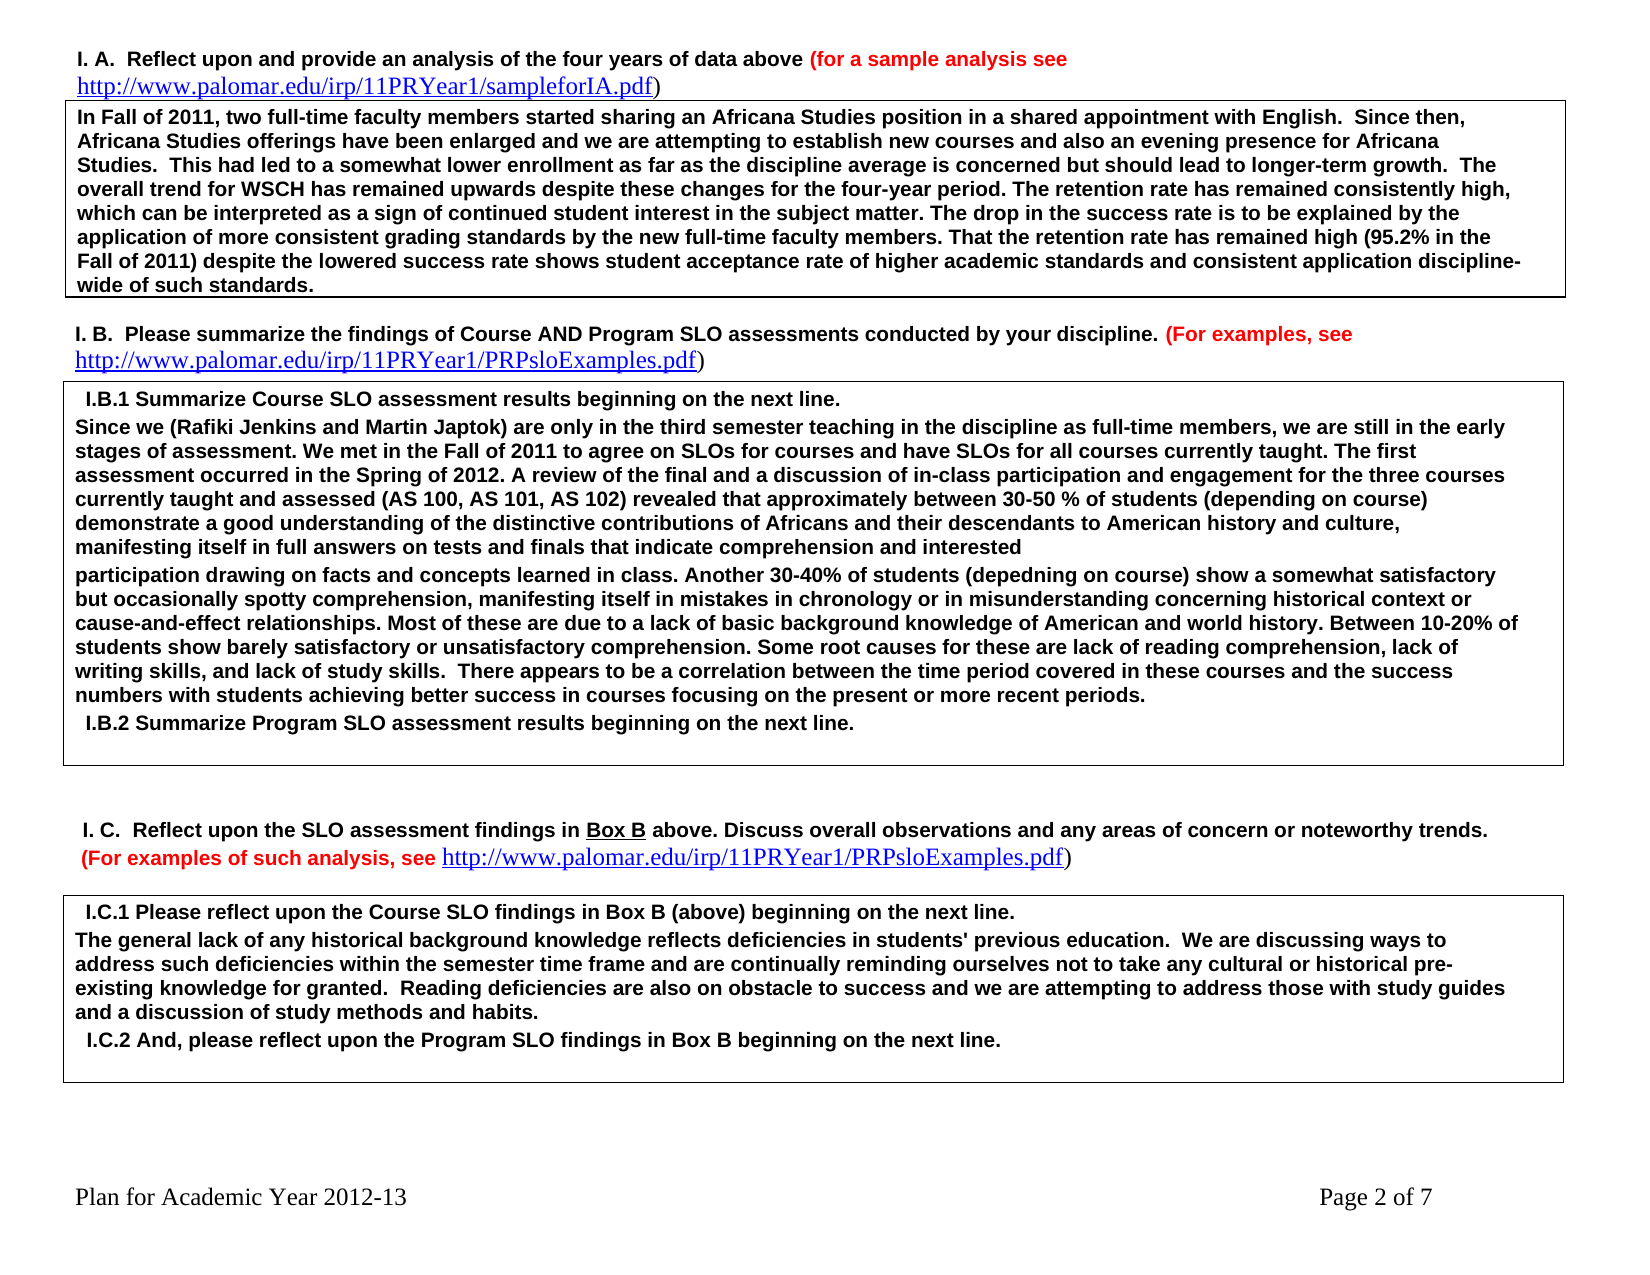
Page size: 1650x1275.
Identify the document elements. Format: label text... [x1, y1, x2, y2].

table_header I. B. Please summarize the findings of Course AND Program SLO assessments conducted by your discipline. (For examples, see http://www.palomar.edu/irp/11PRYear1/PRPsloExamples.pdf) [64, 321, 1564, 381]
table_cell I.B.1 Summarize Course SLO assessment results beginning on the next line. Since we (Rafiki Jenkins and Martin Japtok) are only in the third semester teaching in the discipline as full-time members, we are still in the early stages of assessment. We met in the Fall of 2011 to agree on SLOs for courses and have SLOs for all courses currently taught. The first assessment occurred in the Spring of 2012. A review of the final and a discussion of in-class participation and engagement for the three courses currently taught and assessed (AS 100, AS 101, AS 102) revealed that approximately between 30-50 % of students (depending on course) demonstrate a good understanding of the distinctive contributions of Africans and their descendants to American history and culture, manifesting itself in full answers on tests and finals that indicate comprehension and interested participation drawing on facts and concepts learned in class. Another 30-40% of students (depedning on course) show a somewhat satisfactory but occasionally spotty comprehension, manifesting itself in mistakes in chronology or in misunderstanding concerning historical context or cause-and-effect relationships. Most of these are due to a lack of basic background knowledge of American and world history. Between 10-20% of students show barely satisfactory or unsatisfactory comprehension. Some root causes for these are lack of reading comprehension, lack of writing skills, and lack of study skills. There appears to be a correlation between the time period covered in these courses and the success numbers with students achieving better success in courses focusing on the present or more recent periods. I.B.2 Summarize Program SLO assessment results beginning on the next line. [64, 382, 1563, 765]
table_cell I.C.1 Please reflect upon the Course SLO findings in Box B (above) beginning on the next line. The general lack of any historical background knowledge reflects deficiencies in students' previous education. We are discussing ways to address such deficiencies within the semester time frame and are continually reminding ourselves not to take any cultural or historical pre-existing knowledge for granted. Reading deficiencies are also on obstacle to success and we are attempting to address those with study guides and a discussion of study methods and habits. I.C.2 And, please reflect upon the Program SLO findings in Box B beginning on the next line. [64, 896, 1563, 1082]
table_header I. A. Reflect upon and provide an analysis of the four years of data above (for a sample analysis see http://www.palomar.edu/irp/11PRYear1/sampleforIA.pdf) [66, 47, 1566, 99]
table_header I. C. Reflect upon the SLO assessment findings in Box B above. Discuss overall observations and any areas of concern or noteworthy trends. (For examples of such analysis, see http://www.palomar.edu/irp/11PRYear1/PRPsloExamples.pdf) [64, 814, 1564, 894]
table_cell In Fall of 2011, two full-time faculty members started sharing an Africana Studies position in a shared appointment with English. Since then, Africana Studies offerings have been enlarged and we are attempting to establish new courses and also an evening presence for Africana Studies. This had led to a somewhat lower enrollment as far as the discipline average is concerned but should lead to longer-term growth. The overall trend for WSCH has remained upwards despite these changes for the four-year period. The retention rate has remained consistently high, which can be interpreted as a sign of continued student interest in the subject matter. The drop in the success rate is to be explained by the application of more consistent grading standards by the new full-time faculty members. That the retention rate has remained high (95.2% in the Fall of 2011) despite the lowered success rate shows student acceptance rate of higher academic standards and consistent application discipline-wide of such standards. [66, 101, 1565, 296]
